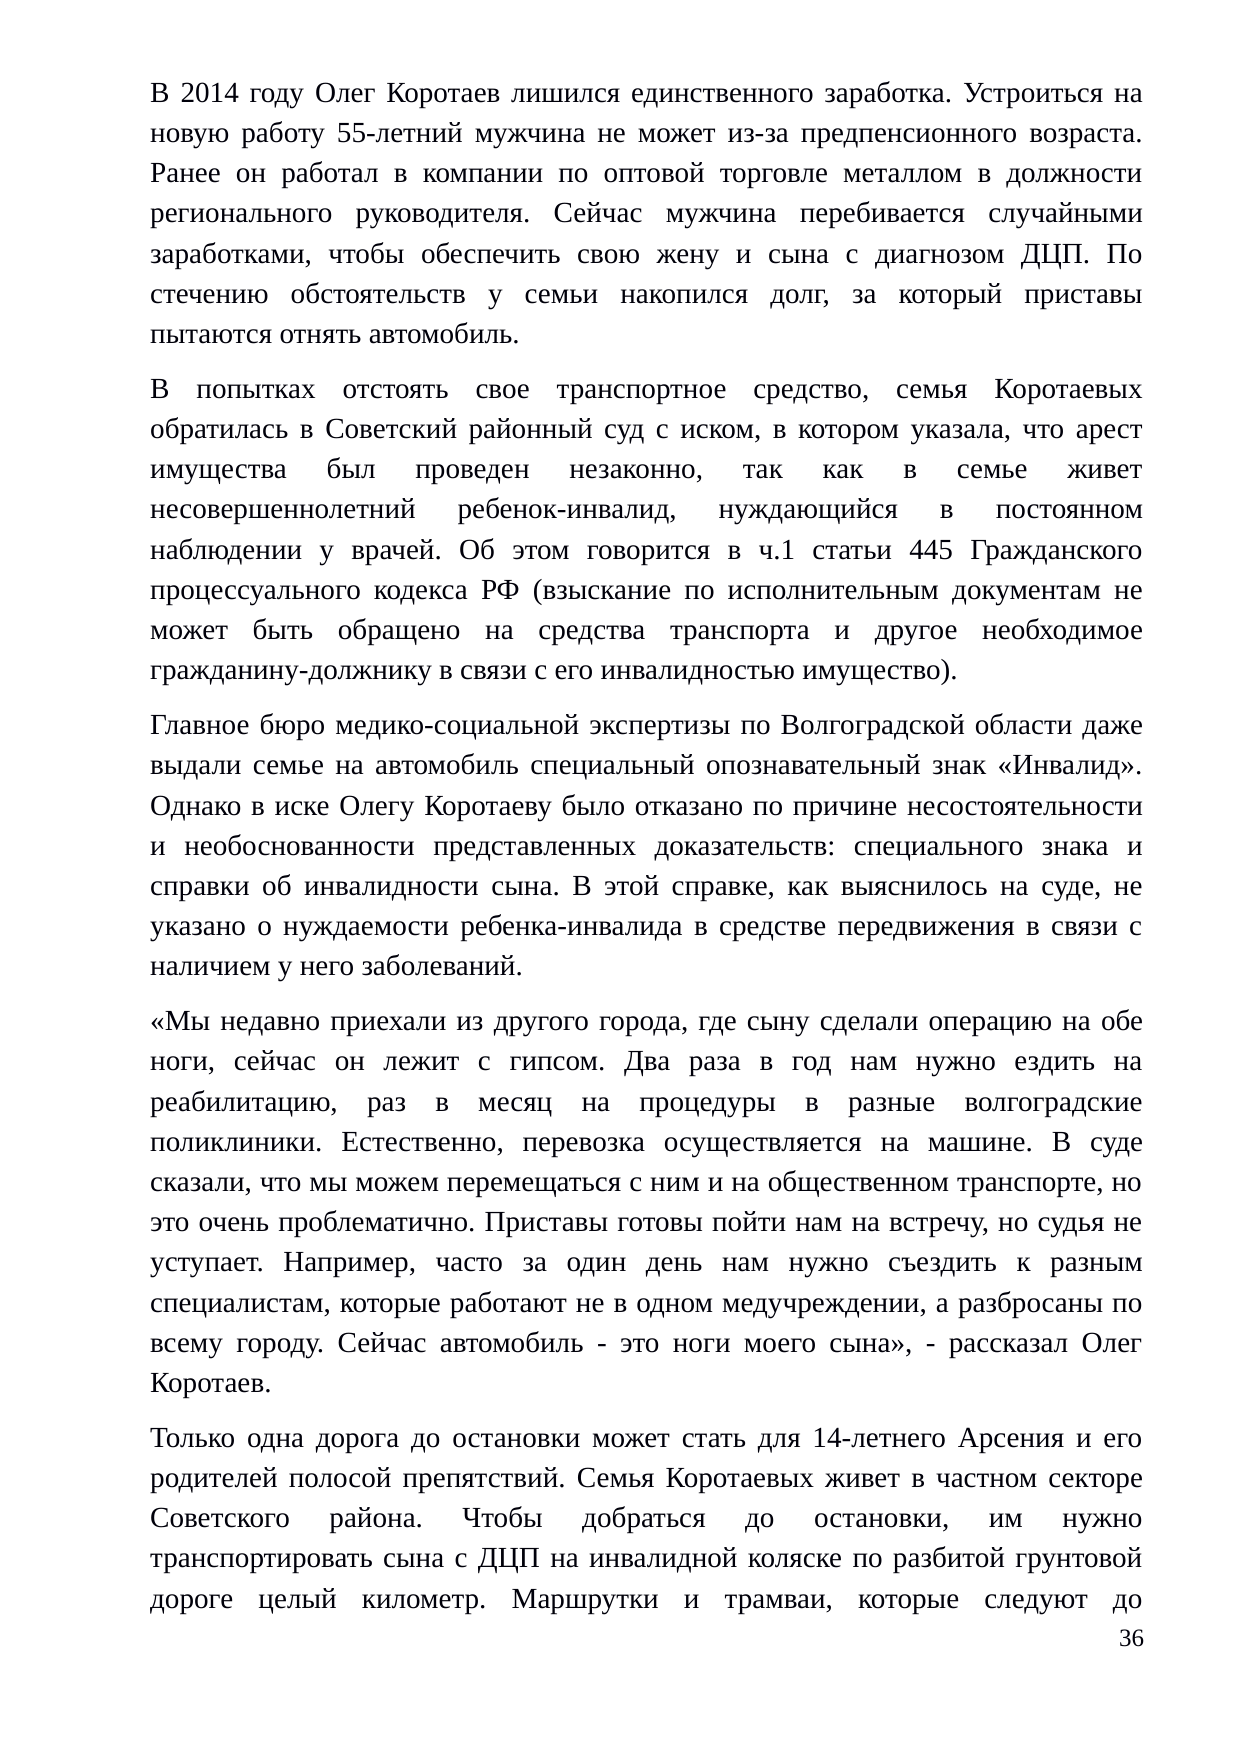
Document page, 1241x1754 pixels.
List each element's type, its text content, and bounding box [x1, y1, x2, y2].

text В попытках отстоять свое транспортное средство, семья Коротаевых обратилась в Советский районный суд с иском, в котором указала, что арест имущества был проведен незаконно, так как в семье живет несовершеннолетний ребенок-инвалид, нуждающийся в постоянном наблюдении у врачей. Об этом говорится в ч.1 статьи 445 Гражданского процессуального кодекса РФ (взыскание по исполнительным документам не может быть обращено на средства транспорта и другое необходимое гражданину-должнику в связи с его инвалидностью имущество). [150, 371, 1144, 686]
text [150, 1420, 1144, 1614]
text «Мы недавно приехали из другого города, где сыну сделали операцию на обе ноги, сейчас он лежит с гипсом. Два раза в год нам нужно ездить на реабилитацию, раз в месяц на процедуры в разные волгоградские поликлиники. Естественно, перевозка осуществляется на машине. В суде сказали, что мы можем перемещаться с ним и на общественном транспорте, но это очень проблематично. Приставы готовы пойти нам на встречу, но судья не уступает. Например, часто за один день нам нужно съездить к разным специалистам, которые работают не в одном медучреждении, а разбросаны по всему городу. Сейчас автомобиль - это ноги моего сына», - рассказал Олег Коротаев. [150, 1003, 1144, 1399]
text В 2014 году Олег Коротаев лишился единственного заработка. Устроиться на новую работу 55-летний мужчина не может из-за предпенсионного возраста. Ранее он работал в компании по оптовой торговле металлом в должности регионального руководителя. Сейчас мужчина перебивается случайными заработками, чтобы обеспечить свою жену и сына с диагнозом ДЦП. По стечению обстоятельств у семьи накопился долг, за который приставы пытаются отнять автомобиль. [150, 75, 1144, 350]
text Главное бюро медико-социальной экспертизы по Волгоградской области даже выдали семье на автомобиль специальный опознавательный знак «Инвалид». Однако в иске Олегу Коротаеву было отказано по причине несостоятельности и необоснованности представленных доказательств: специального знака и справки об инвалидности сына. В этой справке, как выяснилось на суде, не указано о нуждаемости ребенка-инвалида в средстве передвижения в связи с наличием у него заболеваний. [150, 707, 1144, 982]
